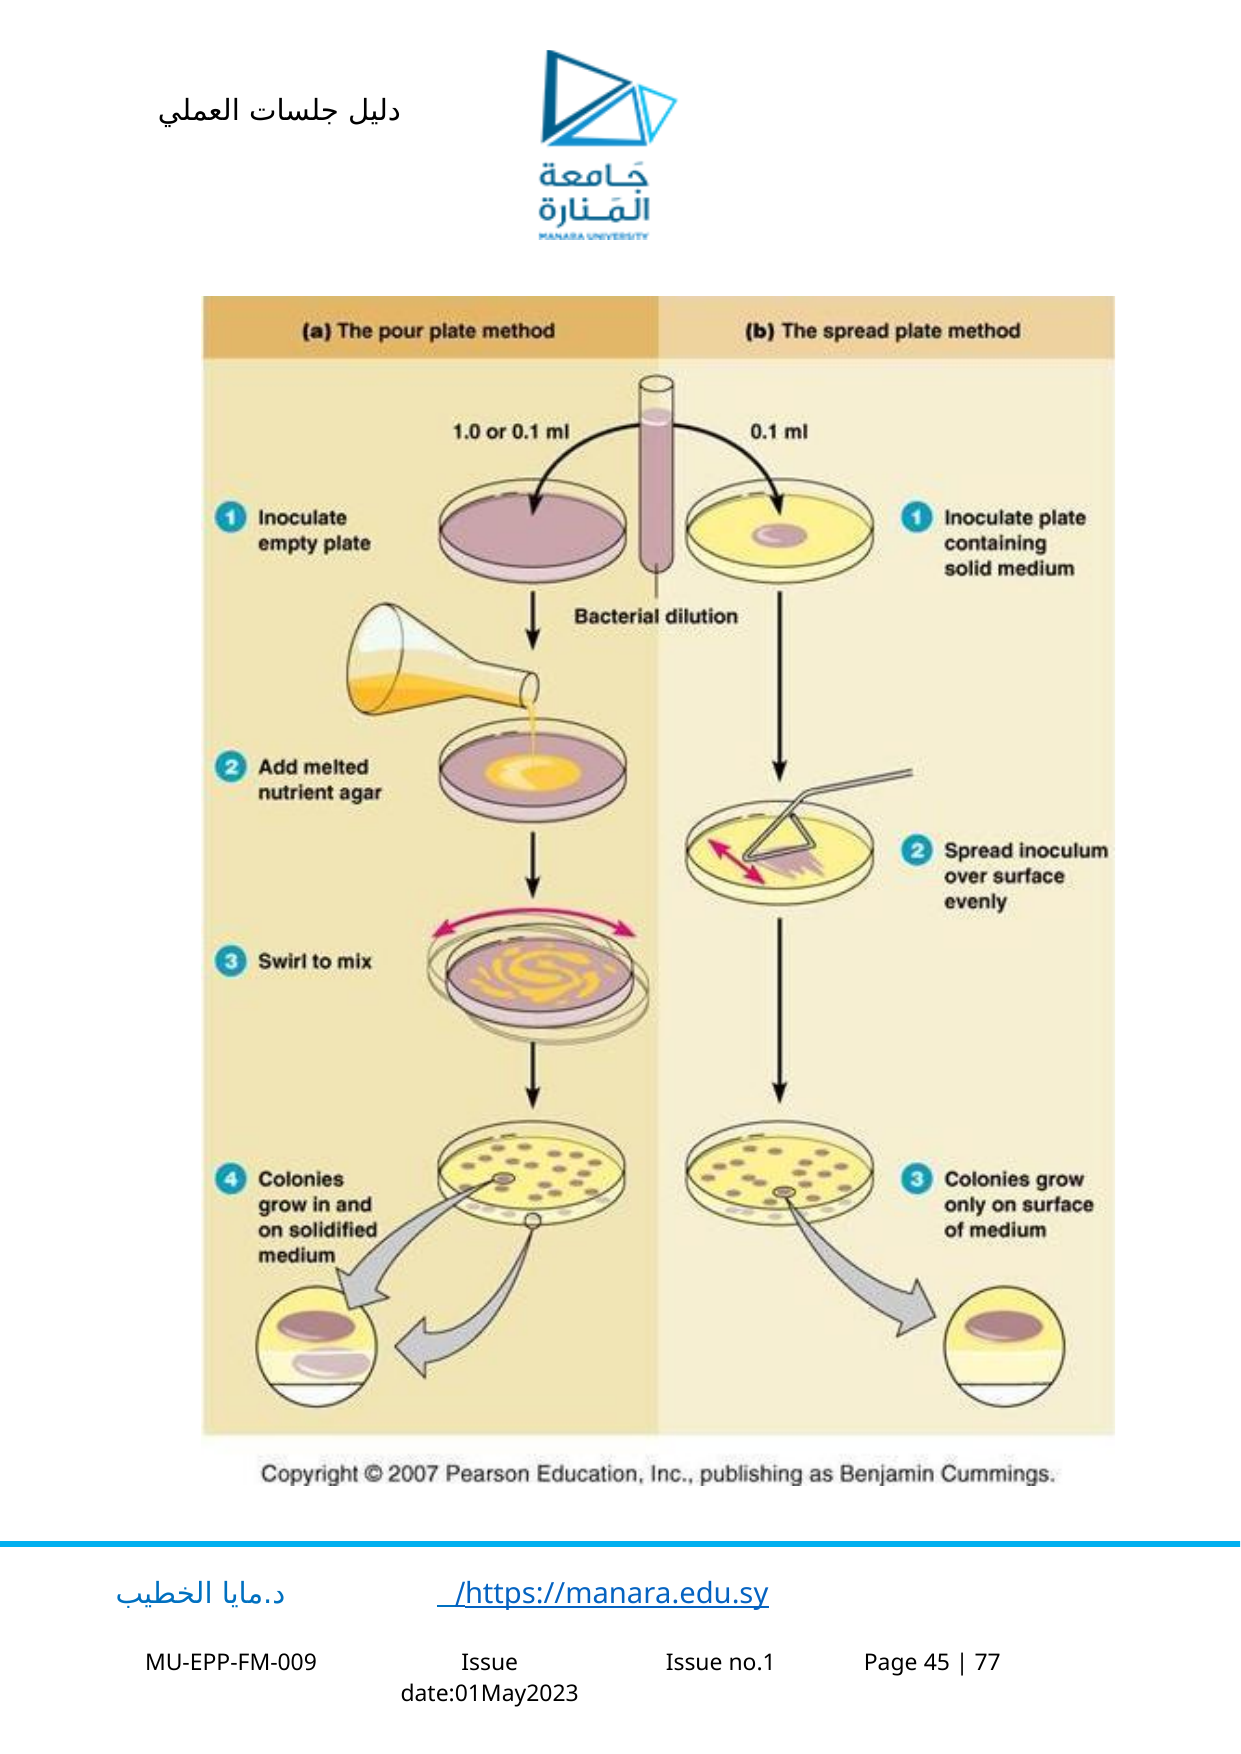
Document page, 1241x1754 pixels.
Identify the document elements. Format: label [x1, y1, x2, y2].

picture [536, 50, 683, 240]
picture [200, 296, 1116, 1486]
